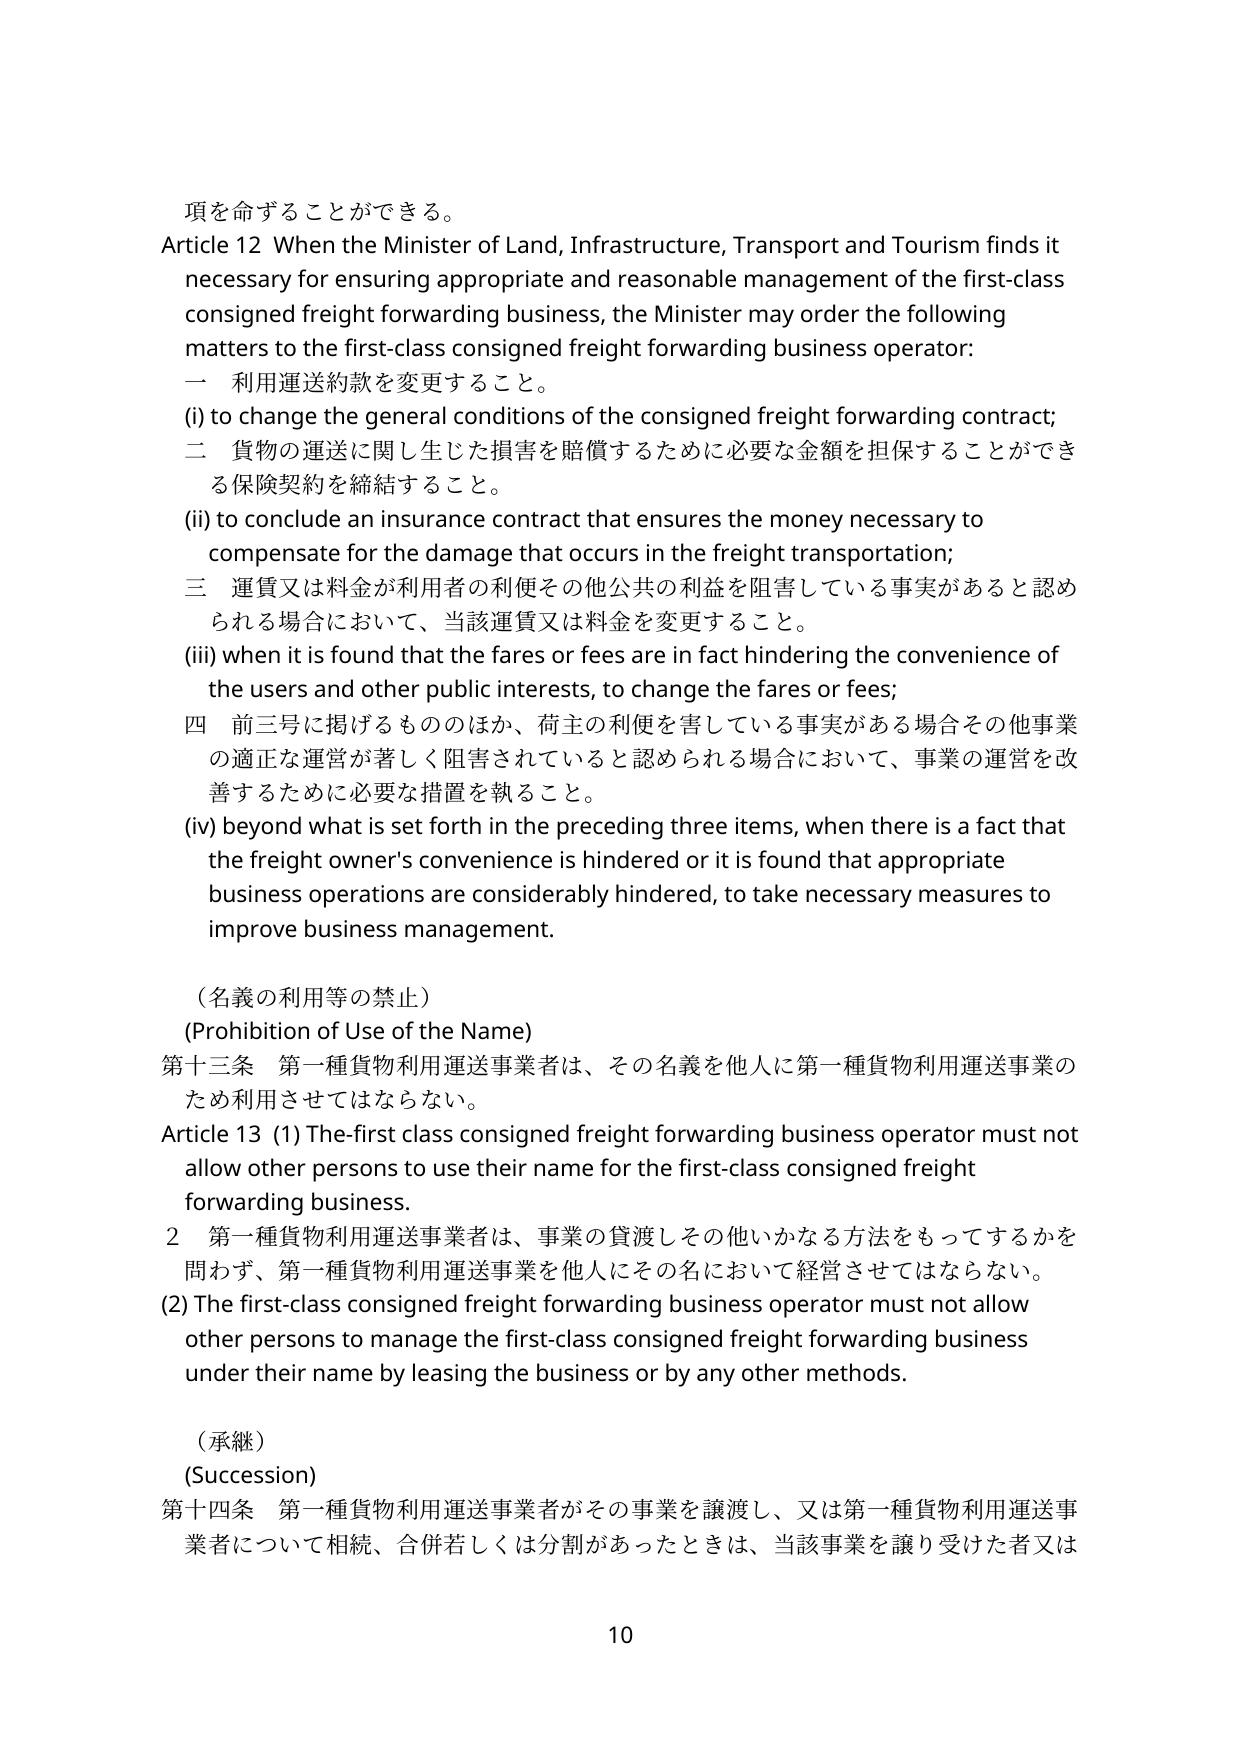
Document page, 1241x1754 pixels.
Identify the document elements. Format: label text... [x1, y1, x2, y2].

text (2) The first-class consigned freight forwarding business operator must not allow other persons to manage the first-class consigned freight forwarding business under their name by leasing the business or by any other methods. [161, 1287, 1079, 1389]
text （名義の利用等の禁止） [184, 979, 1079, 1014]
text 一 利用運送約款を変更すること。 [184, 364, 1079, 399]
text (Prohibition of Use of the Name) [184, 1014, 1079, 1048]
text 二 貨物の運送に関し生じた損害を賠償するために必要な金額を担保することができる保険契約を締結すること。 [184, 433, 1079, 501]
text 第十三条 第一種貨物利用運送事業者は、その名義を他人に第一種貨物利用運送事業のため利用させてはならない。 [161, 1048, 1079, 1116]
text (ii) to conclude an insurance contract that ensures the money necessary to compensate for the damage that occurs in the freight transportation; [184, 501, 1079, 569]
text （承継） [184, 1424, 1079, 1458]
text 四 前三号に掲げるもののほか、荷主の利便を害している事実がある場合その他事業の適正な運営が著しく阻害されていると認められる場合において、事業の運営を改善するために必要な措置を執ること。 [184, 706, 1079, 809]
text (iv) beyond what is set forth in the preceding three items, when there is a fact that the freight owner's convenience is hindered or it is found that appropriate business operations are considerably hindered, to take necessary measures to improve business management. [184, 809, 1079, 945]
text Article 12 When the Minister of Land, Infrastructure, Transport and Tourism finds it necessary for ensuring appropriate and reasonable management of the first-class consigned freight forwarding business, the Minister may order the following matters to the first-class consigned freight forwarding business operator: [161, 228, 1079, 364]
text (iii) when it is found that the fares or fees are in fact hindering the convenience of the users and other public interests, to change the fares or fees; [184, 638, 1079, 706]
text ２ 第一種貨物利用運送事業者は、事業の貸渡しその他いかなる方法をもってするかを問わず、第一種貨物利用運送事業を他人にその名において経営させてはならない。 [161, 1219, 1079, 1287]
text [161, 1492, 1079, 1560]
text 三 運賃又は料金が利用者の利便その他公共の利益を阻害している事実があると認められる場合において、当該運賃又は料金を変更すること。 [184, 569, 1079, 638]
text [161, 194, 1079, 228]
text (i) to change the general conditions of the consigned freight forwarding contract; [184, 399, 1079, 433]
text Article 13 (1) The-first class consigned freight forwarding business operator must not allow other persons to use their name for the first-class consigned freight forwarding business. [161, 1116, 1079, 1219]
text (Succession) [184, 1458, 1079, 1492]
